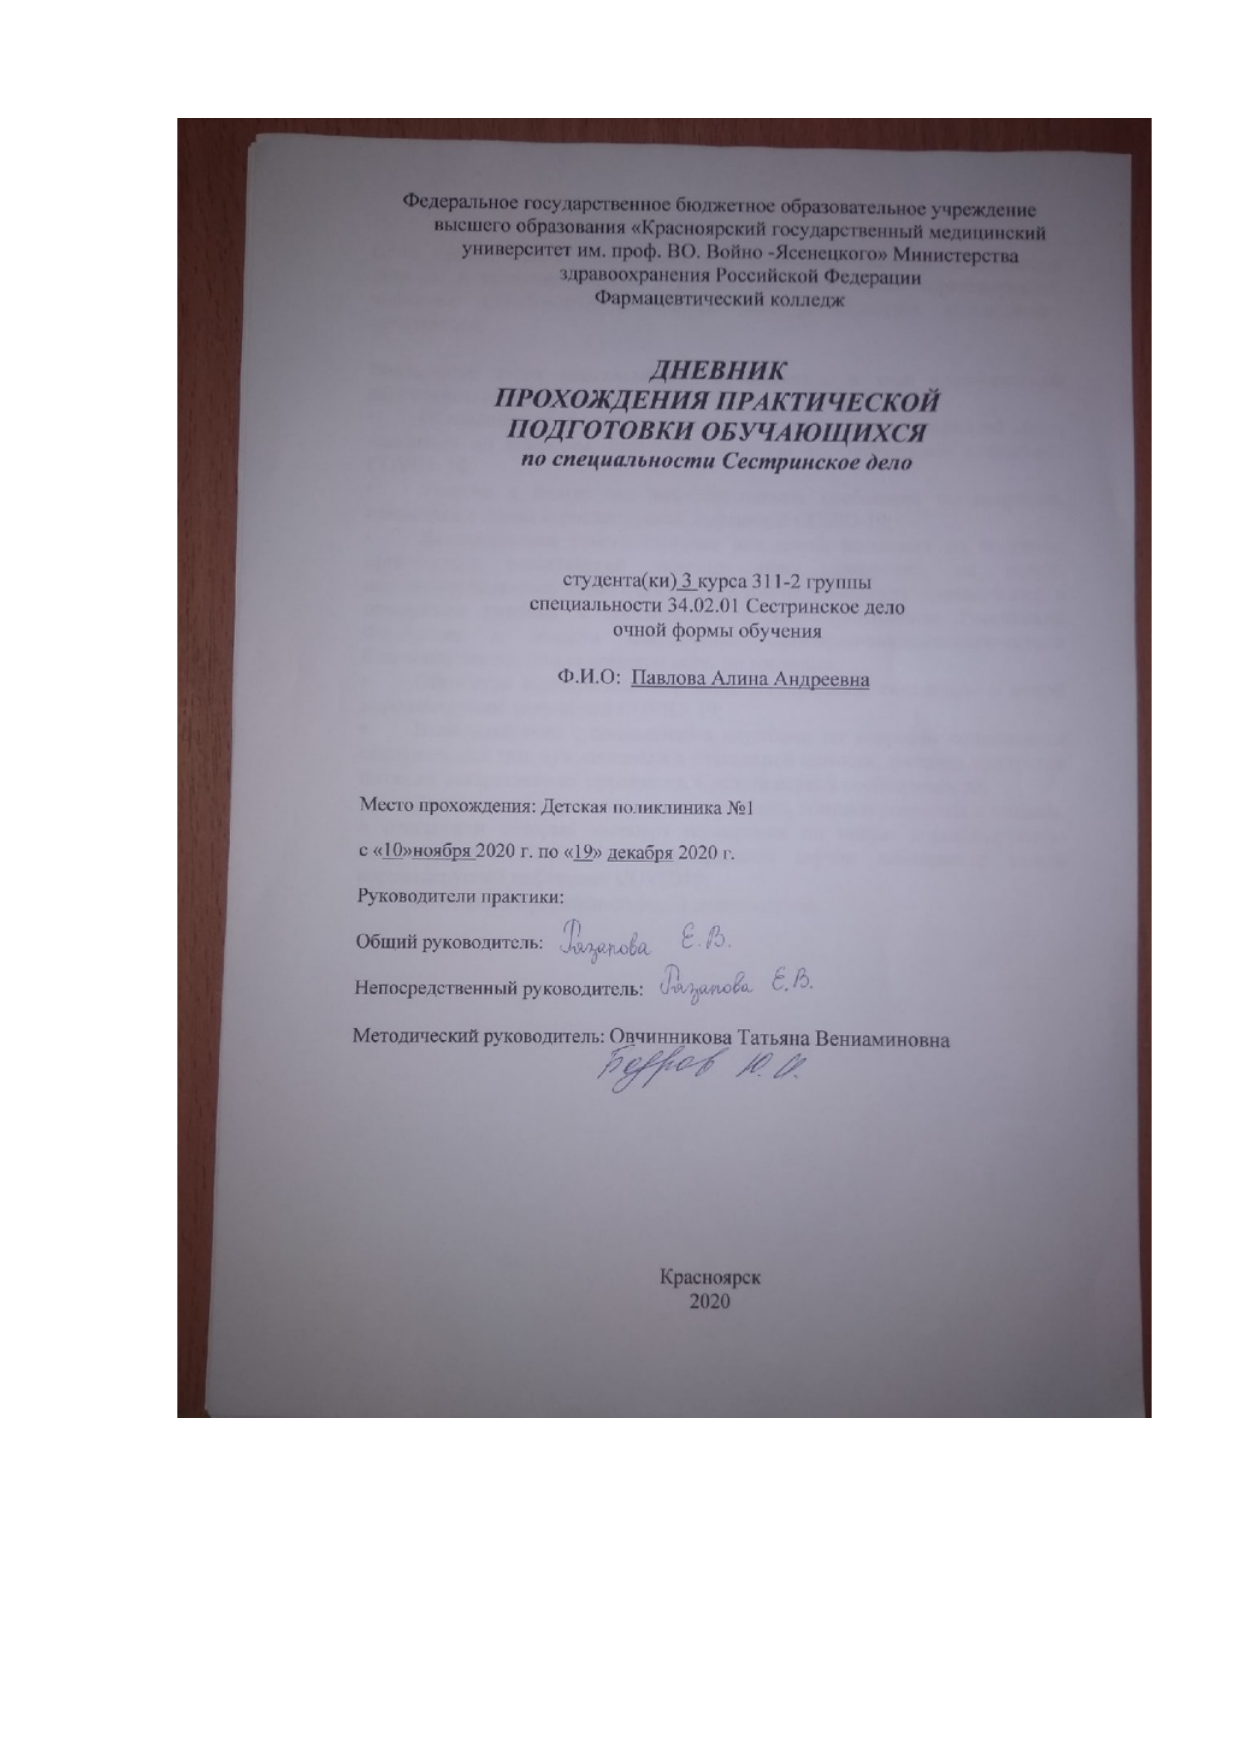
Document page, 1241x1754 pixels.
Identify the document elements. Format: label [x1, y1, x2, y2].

picture [177, 118, 1152, 1418]
